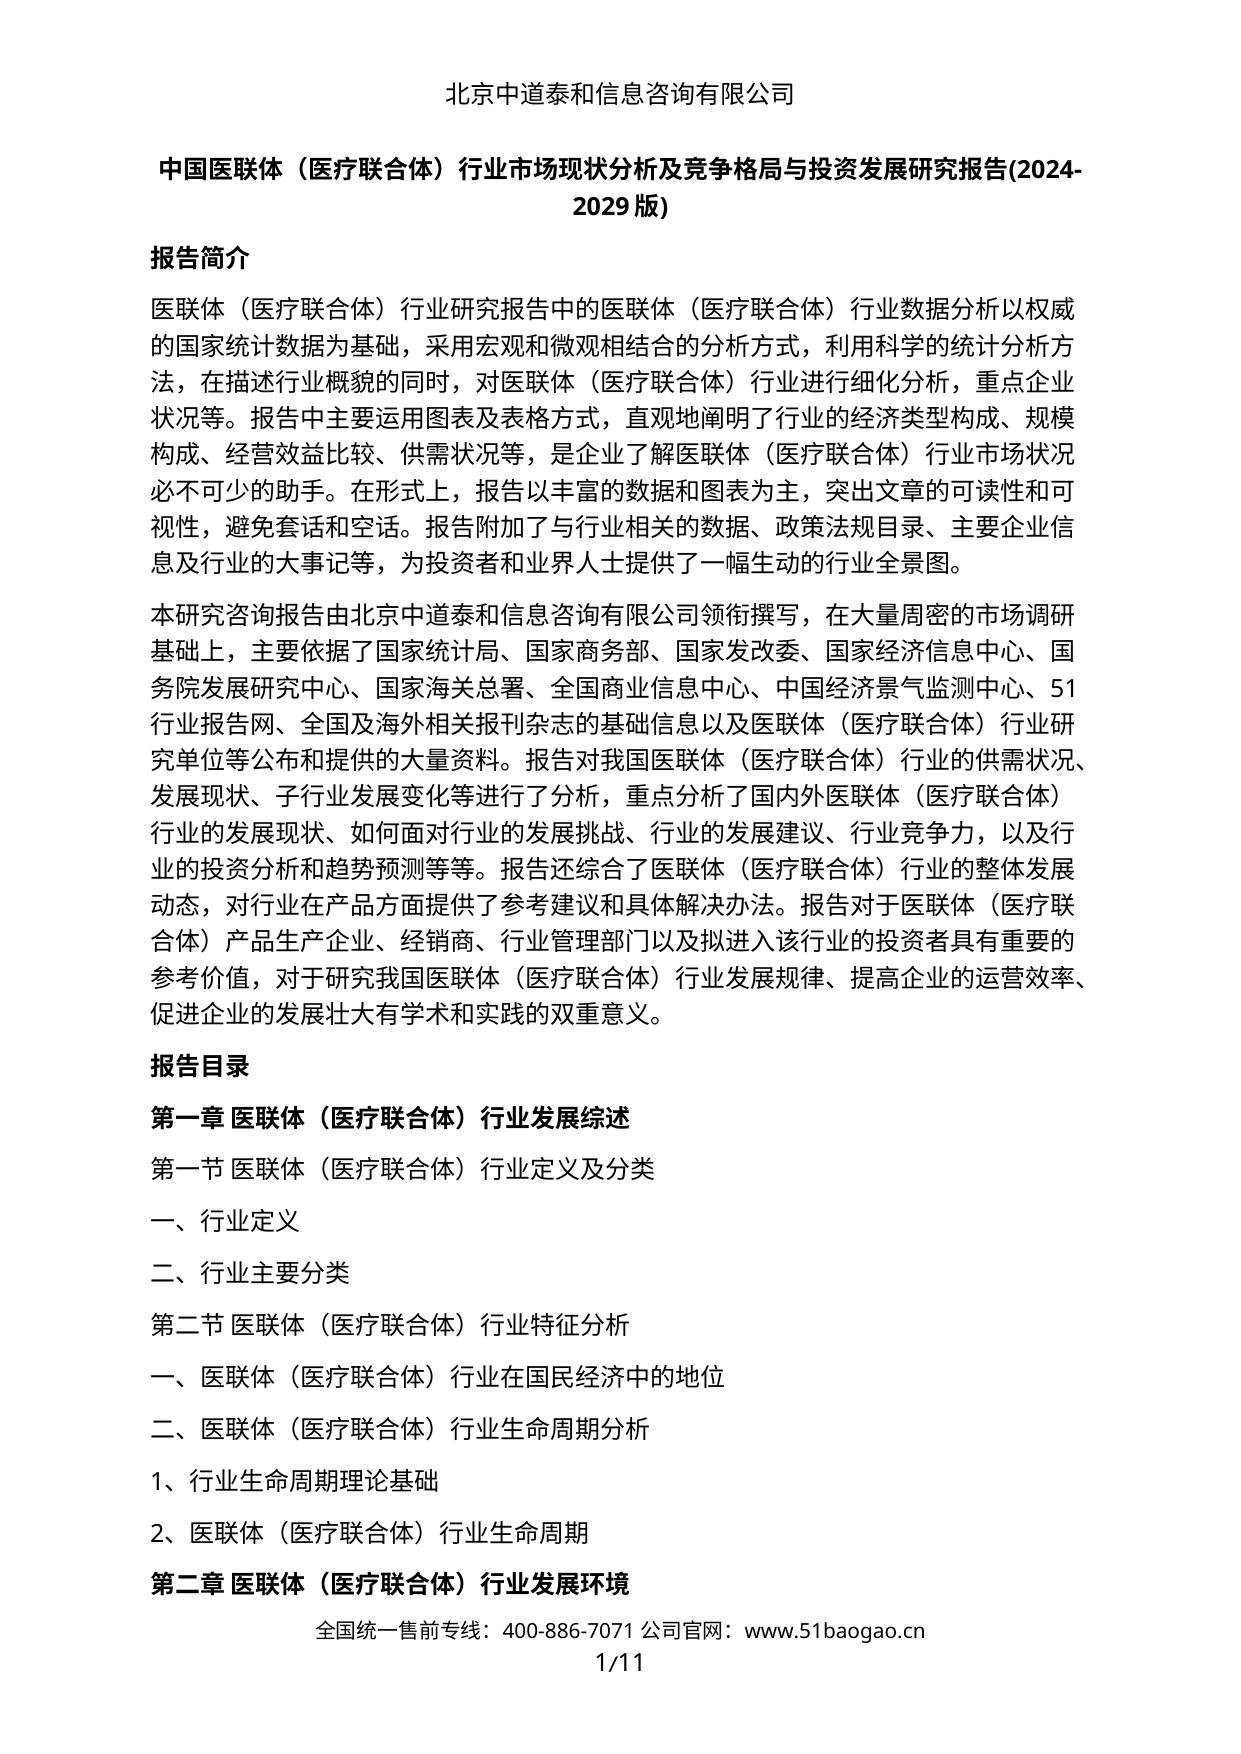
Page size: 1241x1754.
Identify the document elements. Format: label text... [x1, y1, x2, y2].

text 二、医联体（医疗联合体）行业生命周期分析 [150, 1409, 1090, 1446]
text 中国医联体（医疗联合体）行业市场现状分析及竞争格局与投资发展研究报告(2024-2029版) [150, 150, 1090, 222]
text 一、行业定义 [150, 1202, 1090, 1238]
text 本研究咨询报告由北京中道泰和信息咨询有限公司领衔撰写，在大量周密的市场调研基础上，主要依据了国家统计局、国家商务部、国家发改委、国家经济信息中心、国务院发展研究中心、国家海关总署、全国商业信息中心、中国经济景气监测中心、51行业报告网、全国及海外相关报刊杂志的基础信息以及医联体（医疗联合体）行业研究单位等公布和提供的大量资料。报告对我国医联体（医疗联合体）行业的供需状况、发展现状、子行业发展变化等进行了分析，重点分析了国内外医联体（医疗联合体）行业的发展现状、如何面对行业的发展挑战、行业的发展建议、行业竞争力，以及行业的投资分析和趋势预测等等。报告还综合了医联体（医疗联合体）行业的整体发展动态，对行业在产品方面提供了参考建议和具体解决办法。报告对于医联体（医疗联合体）产品生产企业、经销商、行业管理部门以及拟进入该行业的投资者具有重要的参考价值，对于研究我国医联体（医疗联合体）行业发展规律、提高企业的运营效率、促进企业的发展壮大有学术和实践的双重意义。 [150, 596, 1090, 1031]
text 报告简介 [150, 238, 1090, 274]
text 第二章 医联体（医疗联合体）行业发展环境 [150, 1565, 1090, 1601]
text 1、行业生命周期理论基础 [150, 1461, 1090, 1497]
text 第二节 医联体（医疗联合体）行业特征分析 [150, 1306, 1090, 1342]
text 第一节 医联体（医疗联合体）行业定义及分类 [150, 1150, 1090, 1186]
text 第一章 医联体（医疗联合体）行业发展综述 [150, 1098, 1090, 1134]
text 二、行业主要分类 [150, 1254, 1090, 1290]
text 一、医联体（医疗联合体）行业在国民经济中的地位 [150, 1357, 1090, 1394]
text 2、医联体（医疗联合体）行业生命周期 [150, 1513, 1090, 1549]
text 医联体（医疗联合体）行业研究报告中的医联体（医疗联合体）行业数据分析以权威的国家统计数据为基础，采用宏观和微观相结合的分析方式，利用科学的统计分析方法，在描述行业概貌的同时，对医联体（医疗联合体）行业进行细化分析，重点企业状况等。报告中主要运用图表及表格方式，直观地阐明了行业的经济类型构成、规模构成、经营效益比较、供需状况等，是企业了解医联体（医疗联合体）行业市场状况必不可少的助手。在形式上，报告以丰富的数据和图表为主，突出文章的可读性和可视性，避免套话和空话。报告附加了与行业相关的数据、政策法规目录、主要企业信息及行业的大事记等，为投资者和业界人士提供了一幅生动的行业全景图。 [150, 290, 1090, 580]
text 报告目录 [150, 1046, 1090, 1082]
